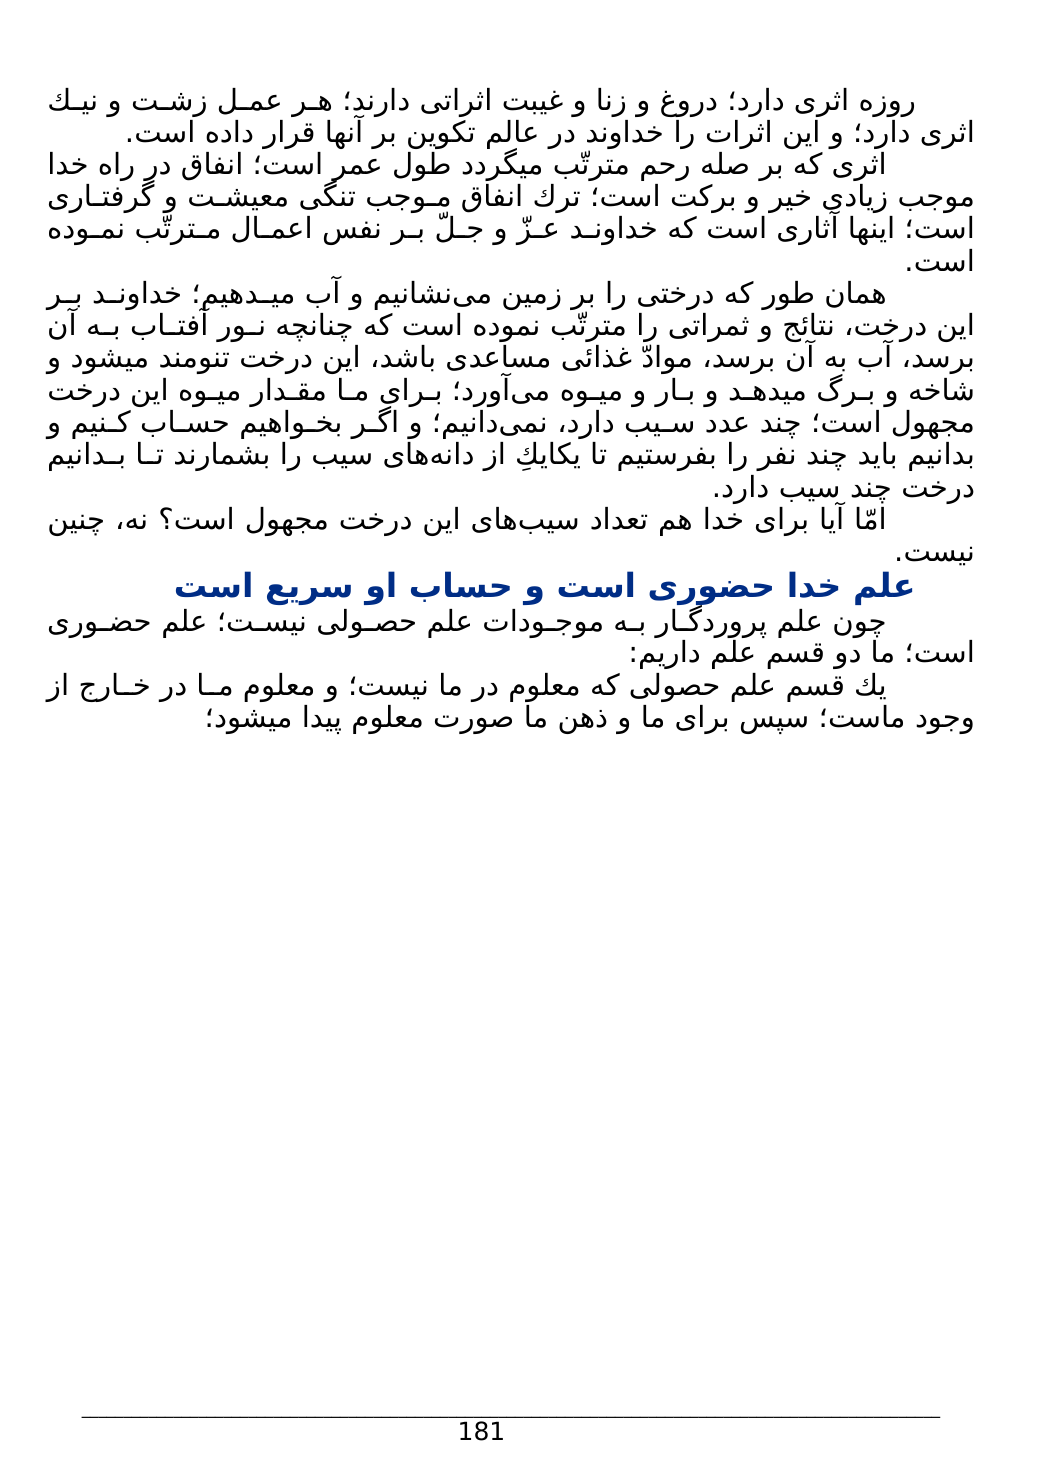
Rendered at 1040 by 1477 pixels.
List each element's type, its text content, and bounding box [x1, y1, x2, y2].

text امّا آیا براى خدا هم تعداد سیب‌هاى این درخت مجهول است؟ نه، چنین نیست. [47, 504, 975, 568]
text چون علم پروردگار به موجودات علم حصولى نیست؛ علم حضورى است؛ ما دو قسم علم داریم: [47, 605, 975, 670]
text اثرى كه بر صله رحم مترتّب میگردد طول عمر است؛ انفاق در راه خدا موجب زیادى خیر و بركت است؛ ترك انفاق موجب تنگى معیشت و گرفتارى است؛ اینها آثارى است كه خداوند عزّ و جلّ بر نفس اعمال مترتّب نموده است. [47, 149, 975, 278]
text همان طور كه درختى را بر زمین مى‌نشانیم و آب میدهیم؛ خداوند بر این درخت، نتائج و ثمراتى را مترتّب نموده است كه چنانچه نور آفتاب به آن برسد، آب به آن برسد، موادّ غذائى مساعدى باشد، این درخت تنومند میشود و شاخه و برگ میدهد و بار و میوه مى‌آورد؛ براى ما مقدار میوه این درخت مجهول است؛ چند عدد سیب دارد، نمى‌دانیم؛ و اگر بخواهیم حساب كنیم و بدانیم باید چند نفر را بفرستیم تا یكایكِ از دانه‌هاى سیب را بشمارند تا بدانیم درخت چند سیب دارد. [47, 278, 975, 504]
text روزه اثرى دارد؛ دروغ و زنا و غیبت اثراتى دارند؛ هر عمل زشت و نیك اثرى دارد؛ و این اثرات را خداوند در عالم تكوین بر آنها قرار داده است. [47, 84, 975, 149]
subtitle علم خدا حضورى است و حساب او سریع است‌ [106, 568, 916, 605]
text یك قسم علم حصولى كه معلوم در ما نیست؛ و معلوم ما در خارج از وجود ماست؛ سپس براى ما و ذهن ما صورت معلوم پیدا میشود؛ [47, 670, 975, 734]
